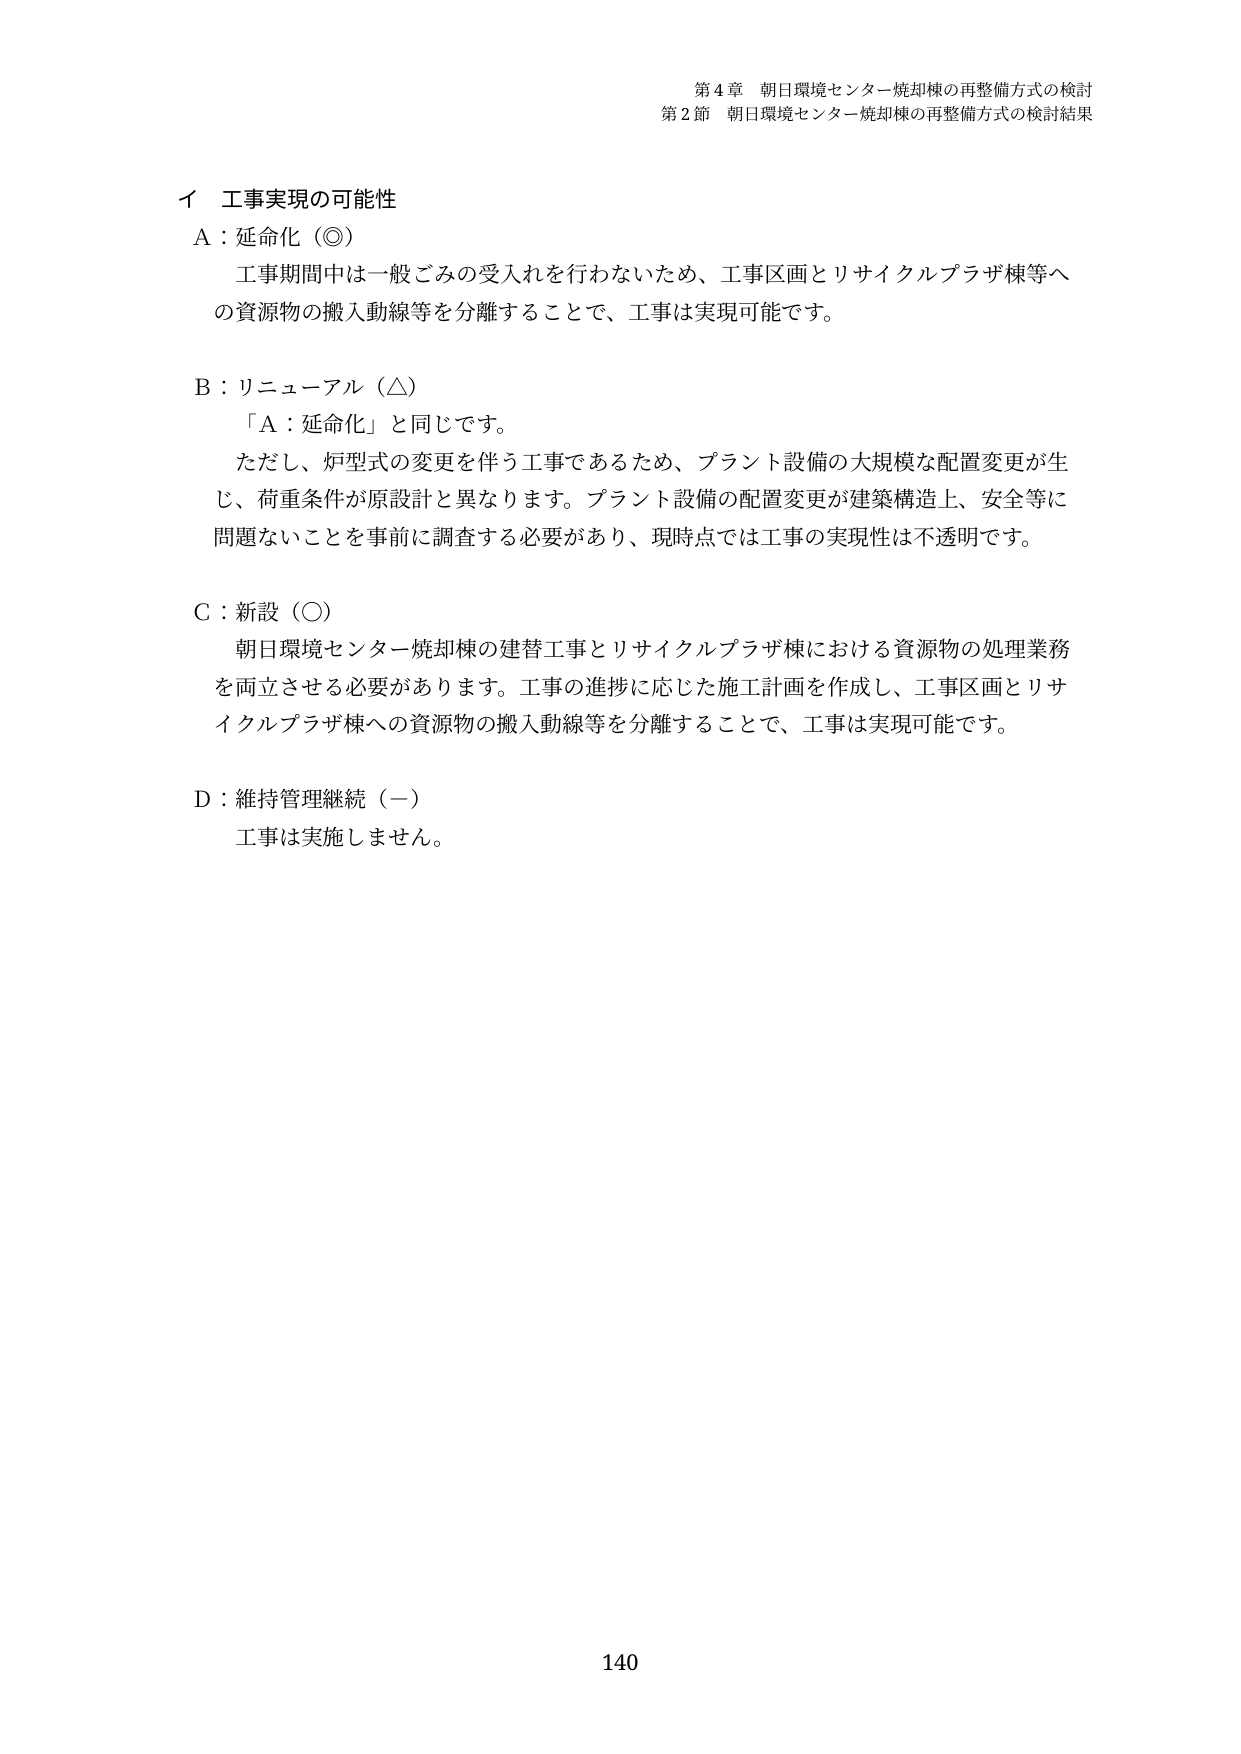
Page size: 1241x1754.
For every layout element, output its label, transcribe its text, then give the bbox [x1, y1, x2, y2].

text Ｃ：新設（〇） [191, 592, 1092, 629]
subtitle 工事実現の可能性 [177, 179, 1092, 217]
text Ｄ：維持管理継続（－） [191, 779, 1092, 817]
text 「Ａ：延命化」と同じです。 [213, 404, 1071, 442]
text 朝日環境センター焼却棟の建替工事とリサイクルプラザ棟における資源物の処理業務を両立させる必要があります。工事の進捗に応じた施工計画を作成し、工事区画とリサイクルプラザ棟への資源物の搬入動線等を分離することで、工事は実現可能です。 [213, 629, 1071, 742]
text 工事期間中は一般ごみの受入れを行わないため、工事区画とリサイクルプラザ棟等への資源物の搬入動線等を分離することで、工事は実現可能です。 [213, 254, 1071, 329]
text Ａ：延命化（◎） [191, 217, 1092, 254]
text ただし、炉型式の変更を伴う工事であるため、プラント設備の大規模な配置変更が生じ、荷重条件が原設計と異なります。プラント設備の配置変更が建築構造上、安全等に問題ないことを事前に調査する必要があり、現時点では工事の実現性は不透明です。 [213, 442, 1071, 554]
text Ｂ：リニューアル（△） [191, 367, 1092, 404]
text 工事は実施しません。 [213, 817, 1071, 854]
